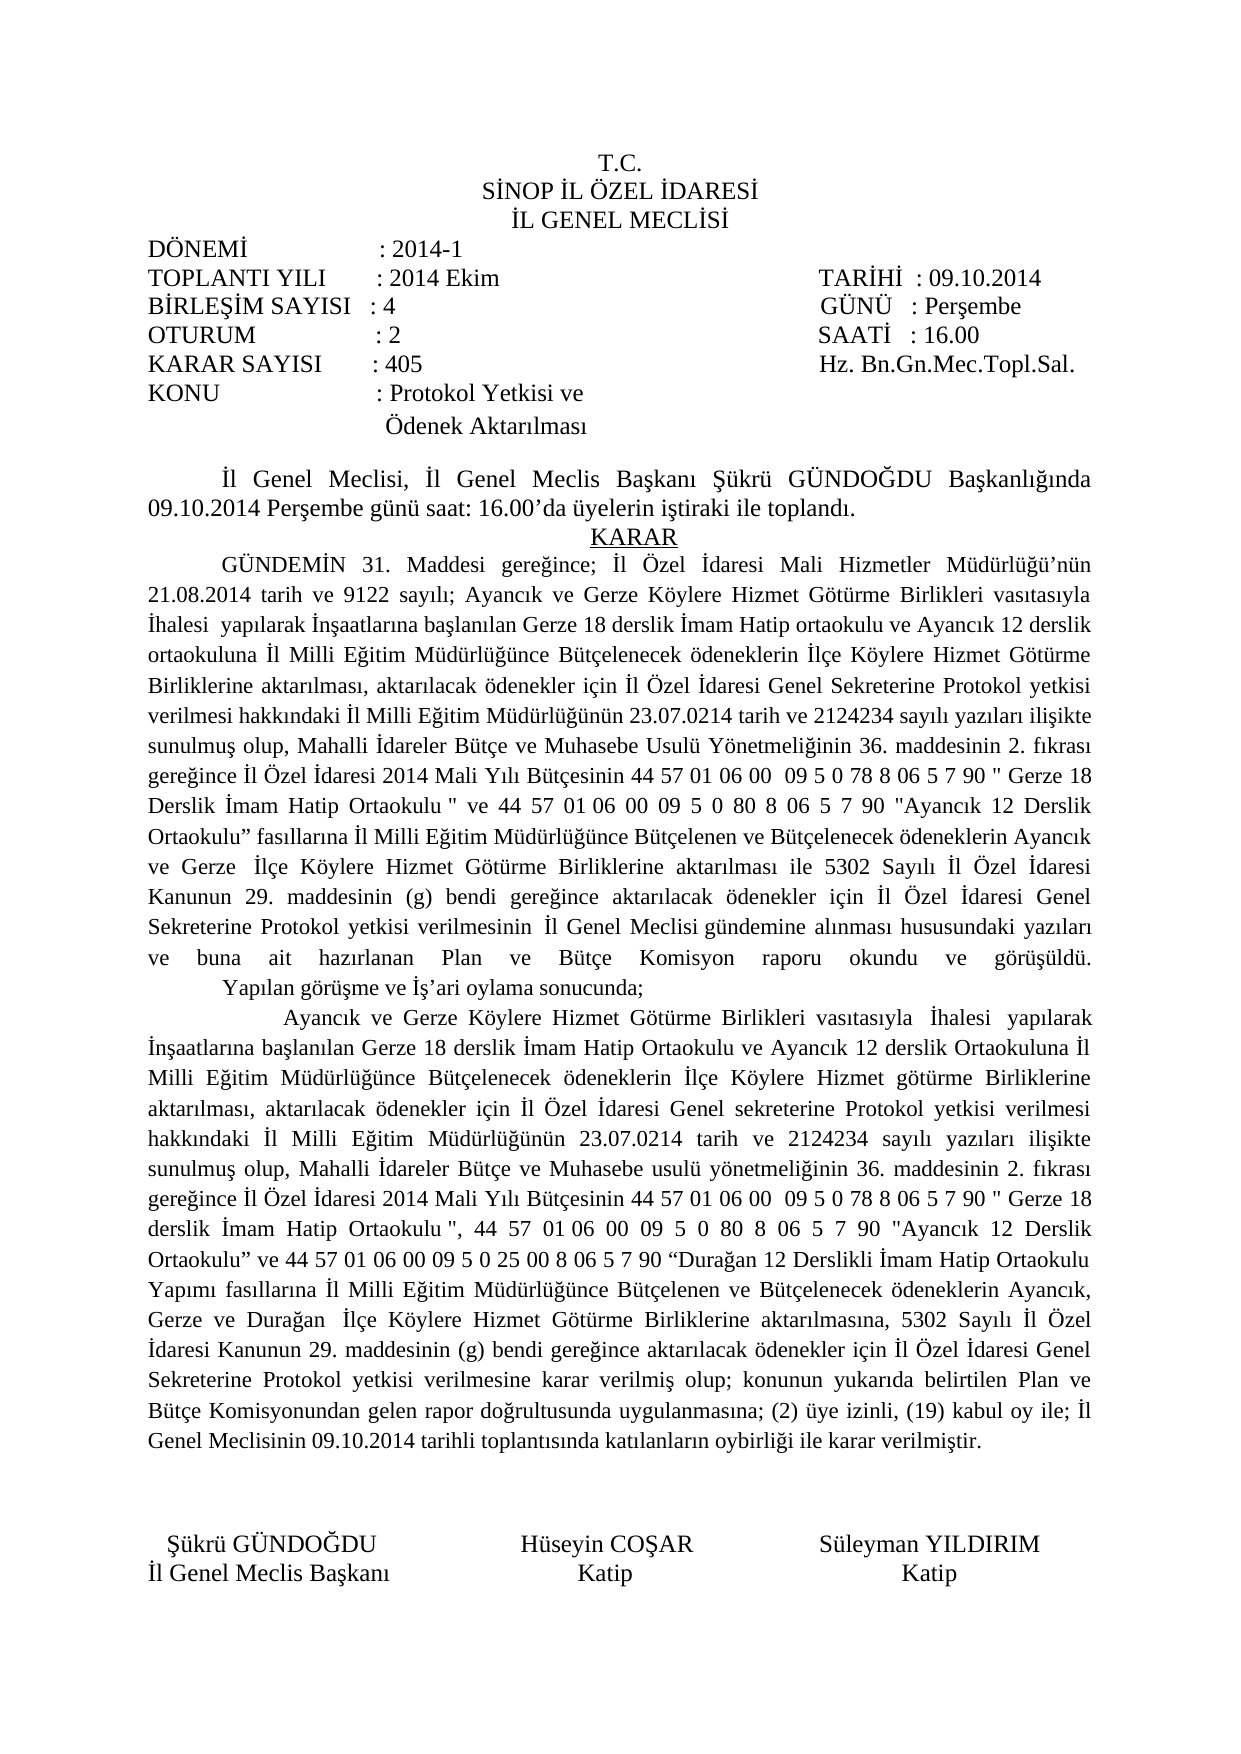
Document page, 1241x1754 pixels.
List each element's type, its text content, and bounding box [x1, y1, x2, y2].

text İL GENEL MECLİSİ [148, 205, 1092, 234]
text Şükrü GÜNDOĞDU Hüseyin COŞAR Süleyman YILDIRIM [148, 1529, 1092, 1558]
text İl Genel Meclis Başkanı Katip Katip [148, 1558, 1092, 1586]
text KARAR SAYISI : 405 Hz. Bn.Gn.Mec.Topl.Sal. [148, 349, 1092, 378]
text KARAR [516, 522, 1092, 551]
text TOPLANTI YILI : 2014 Ekim TARİHİ : 09.10.2014 [148, 263, 1092, 291]
text T.C. [148, 148, 1092, 176]
text GÜNDEMİN 31. Maddesi gereğince; İl Özel İdaresi Mali Hizmetler Müdürlüğü’nün 21.08.2014 tarih ve 9122 sayılı; Ayancık ve Gerze Köylere Hizmet Götürme Birlikleri vasıtasıyla İhalesi yapılarak İnşaatlarına başlanılan Gerze 18 derslik İmam Hatip ortaokulu ve Ayancık 12 derslik ortaokuluna İl Milli Eğitim Müdürlüğünce Bütçelenecek ödeneklerin İlçe Köylere Hizmet Götürme Birliklerine aktarılması, aktarılacak ödenekler için İl Özel İdaresi Genel Sekreterine Protokol yetkisi verilmesi hakkındaki İl Milli Eğitim Müdürlüğünün 23.07.0214 tarih ve 2124234 sayılı yazıları ilişikte sunulmuş olup, Mahalli İdareler Bütçe ve Muhasebe Usulü Yönetmeliğinin 36. maddesinin 2. fıkrası gereğince İl Özel İdaresi 2014 Mali Yılı Bütçesinin 44 57 01 06 00 09 5 0 78 8 06 5 7 90 " Gerze 18 Derslik İmam Hatip Ortaokulu " ve 44 57 01 06 00 09 5 0 80 8 06 5 7 90 "Ayancık 12 Derslik Ortaokulu” fasıllarına İl Milli Eğitim Müdürlüğünce Bütçelenen ve Bütçelenecek ödeneklerin Ayancık ve Gerze İlçe Köylere Hizmet Götürme Birliklerine aktarılması ile 5302 Sayılı İl Özel İdaresi Kanunun 29. maddesinin (g) bendi gereğince aktarılacak ödenekler için İl Özel İdaresi Genel Sekreterine Protokol yetkisi verilmesinin İl Genel Meclisi gündemine alınması hususundaki yazıları ve buna ait hazırlanan Plan ve Bütçe Komisyon raporu okundu ve görüşüldü. Yapılan görüşme ve İş’ari oylama sonucunda; Ayancık ve Gerze Köylere Hizmet Götürme Birlikleri vasıtasıyla İhalesi yapılarak İnşaatlarına başlanılan Gerze 18 derslik İmam Hatip Ortaokulu ve Ayancık 12 derslik Ortaokuluna İl Milli Eğitim Müdürlüğünce Bütçelenecek ödeneklerin İlçe Köylere Hizmet götürme Birliklerine aktarılması, aktarılacak ödenekler için İl Özel İdaresi Genel sekreterine Protokol yetkisi verilmesi hakkındaki İl Milli Eğitim Müdürlüğünün 23.07.0214 tarih ve 2124234 sayılı yazıları ilişikte sunulmuş olup, Mahalli İdareler Bütçe ve Muhasebe usulü yönetmeliğinin 36. maddesinin 2. fıkrası gereğince İl Özel İdaresi 2014 Mali Yılı Bütçesinin 44 57 01 06 00 09 5 0 78 8 06 5 7 90 " Gerze 18 derslik İmam Hatip Ortaokulu ", 44 57 01 06 00 09 5 0 80 8 06 5 7 90 "Ayancık 12 Derslik Ortaokulu” ve 44 57 01 06 00 09 5 0 25 00 8 06 5 7 90 “Durağan 12 Derslikli İmam Hatip Ortaokulu Yapımı fasıllarına İl Milli Eğitim Müdürlüğünce Bütçelenen ve Bütçelenecek ödeneklerin Ayancık, Gerze ve Durağan İlçe Köylere Hizmet Götürme Birliklerine aktarılmasına, 5302 Sayılı İl Özel İdaresi Kanunun 29. maddesinin (g) bendi gereğince aktarılacak ödenekler için İl Özel İdaresi Genel Sekreterine Protokol yetkisi verilmesine karar verilmiş olup; konunun yukarıda belirtilen Plan ve Bütçe Komisyonundan gelen rapor doğrultusunda uygulanmasına; (2) üye izinli, (19) kabul oy ile; İl Genel Meclisinin 09.10.2014 tarihli toplantısında katılanların oybirliği ile karar verilmiştir. [148, 551, 1092, 1453]
text KONU : Protokol Yetkisi ve Ödenek Aktarılması [148, 378, 1092, 439]
text İl Genel Meclisi, İl Genel Meclis Başkanı Şükrü GÜNDOĞDU Başkanlığında 09.10.2014 Perşembe günü saat: 16.00’da üyelerin iştiraki ile toplandı. [148, 464, 1092, 522]
text OTURUM : 2 SAATİ : 16.00 [148, 320, 1092, 349]
text DÖNEMİ : 2014-1 [148, 234, 1092, 263]
text SİNOP İL ÖZEL İDARESİ [148, 176, 1092, 205]
text BİRLEŞİM SAYISI : 4 GÜNÜ : Perşembe [148, 291, 1092, 320]
